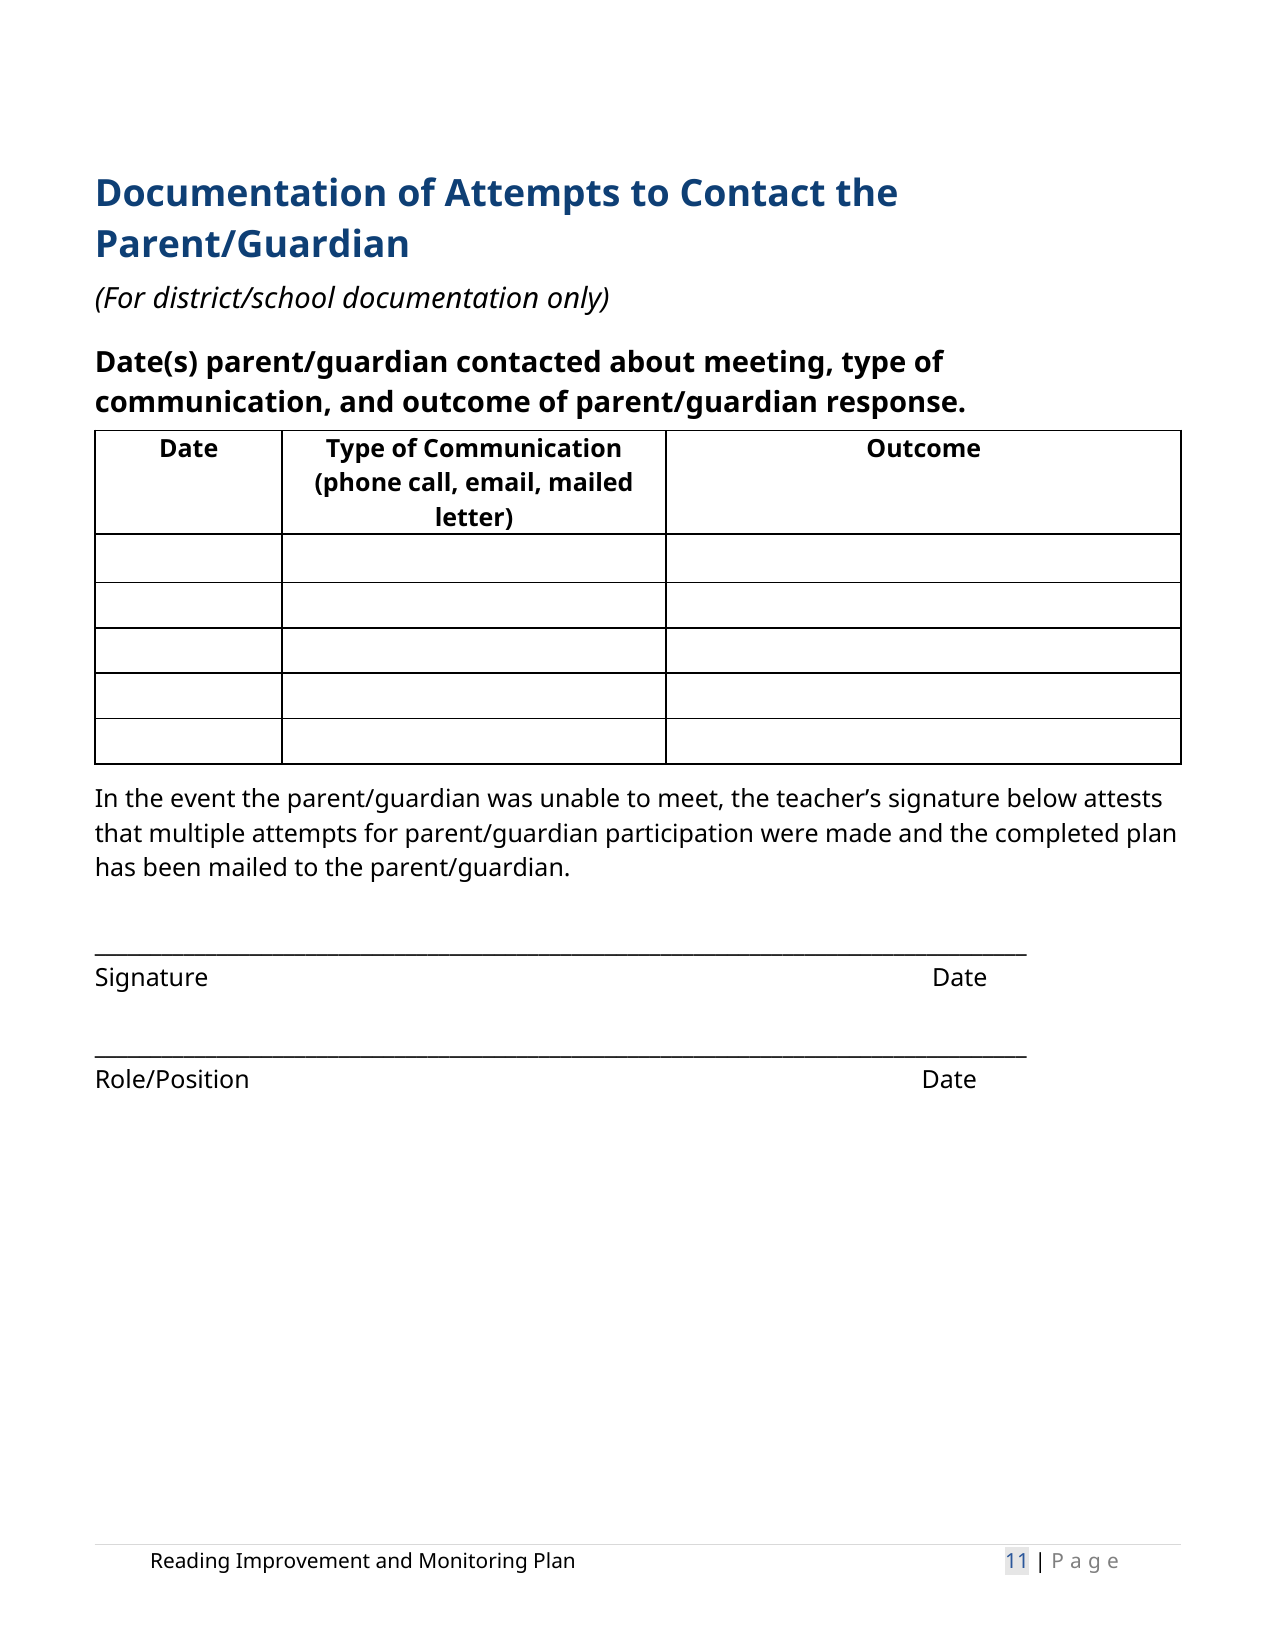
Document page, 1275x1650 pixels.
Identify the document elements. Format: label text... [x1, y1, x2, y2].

table_cell [283, 719, 665, 763]
table_cell [96, 583, 281, 627]
table_cell [667, 583, 1180, 627]
table_cell [283, 583, 665, 627]
text (For district/school documentation only) [94, 277, 1181, 317]
table_cell [283, 535, 665, 582]
table_cell [667, 674, 1180, 718]
table_cell [667, 629, 1180, 672]
table_cell [283, 674, 665, 718]
subtitle Documentation of Attempts to Contact the Parent/Guardian [94, 167, 1181, 269]
table_header Date [96, 431, 281, 533]
table_cell [667, 719, 1180, 763]
table_cell [96, 674, 281, 718]
table_cell [667, 535, 1180, 582]
text In the event the parent/guardian was unable to meet, the teacher’s signature below attests that multiple attempts for parent/guardian participation were made and the completed plan has been mailed to the parent/guardian. [94, 781, 1181, 883]
table_header Outcome [667, 431, 1180, 533]
table_cell [96, 719, 281, 763]
table_header ____________________________________________________________________________________ Signature Date ____________________________________________________________________________________ Role/Position Date [95, 926, 1172, 1096]
table_cell [96, 535, 281, 582]
table_cell [283, 629, 665, 672]
table_cell [96, 629, 281, 672]
table_header Type of Communication (phone call, email, mailed letter) [283, 431, 665, 533]
text Date(s) parent/guardian contacted about meeting, type of communication, and outcome of parent/guardian response. [94, 342, 1181, 421]
